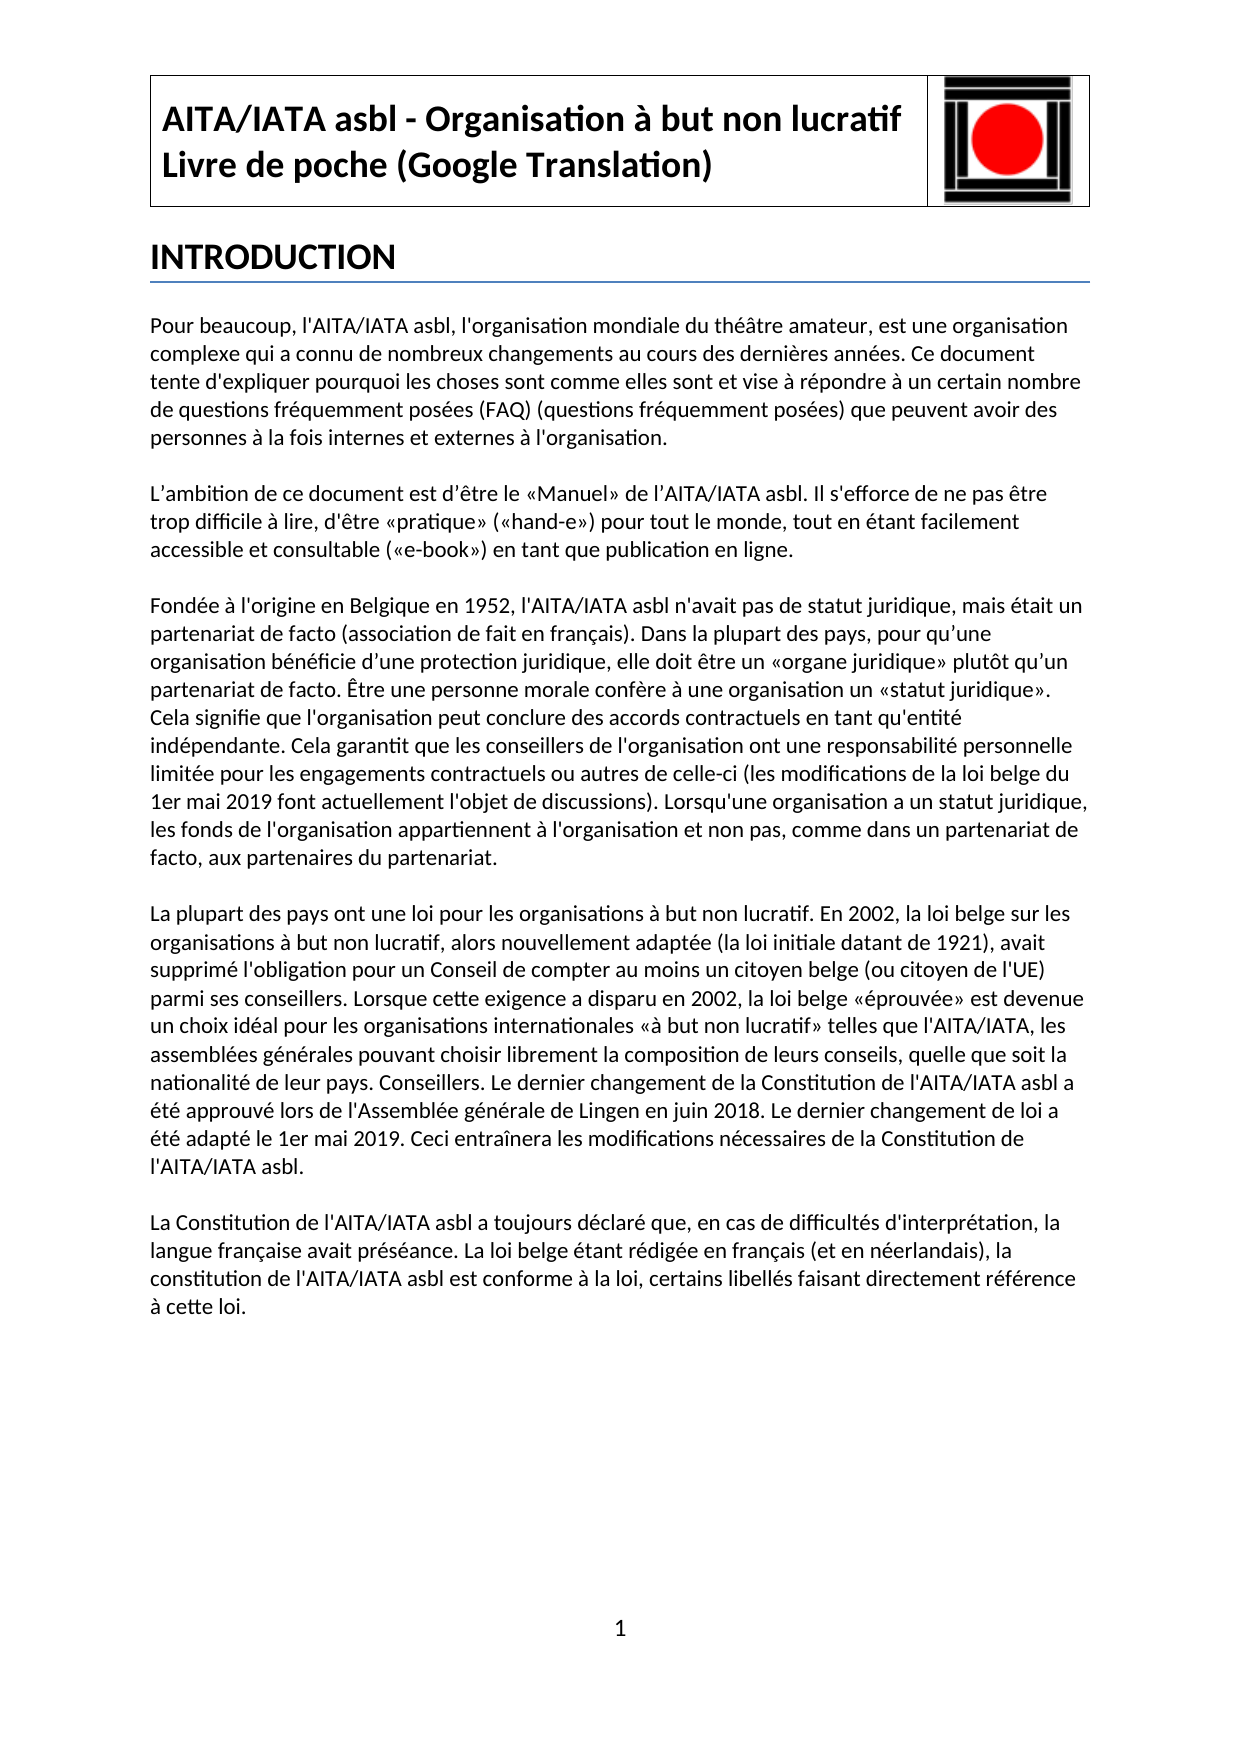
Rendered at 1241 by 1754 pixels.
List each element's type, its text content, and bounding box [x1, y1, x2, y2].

text INTRODUCTION [150, 233, 1090, 281]
text Fondée à l'origine en Belgique en 1952, l'AITA/IATA asbl n'avait pas de statut juridique, mais était un partenariat de facto (association de fait en français). Dans la plupart des pays, pour qu’une organisation bénéficie d’une protection juridique, elle doit être un «organe juridique» plutôt qu’un partenariat de facto. Être une personne morale confère à une organisation un «statut juridique». Cela signifie que l'organisation peut conclure des accords contractuels en tant qu'entité indépendante. Cela garantit que les conseillers de l'organisation ont une responsabilité personnelle limitée pour les engagements contractuels ou autres de celle-ci (les modifications de la loi belge du 1er mai 2019 font actuellement l'objet de discussions). Lorsqu'une organisation a un statut juridique, les fonds de l'organisation appartiennent à l'organisation et non pas, comme dans un partenariat de facto, aux partenaires du partenariat. [150, 591, 1090, 872]
text La plupart des pays ont une loi pour les organisations à but non lucratif. En 2002, la loi belge sur les organisations à but non lucratif, alors nouvellement adaptée (la loi initiale datant de 1921), avait supprimé l'obligation pour un Conseil de compter au moins un citoyen belge (ou citoyen de l'UE) parmi ses conseillers. Lorsque cette exigence a disparu en 2002, la loi belge «éprouvée» est devenue un choix idéal pour les organisations internationales «à but non lucratif» telles que l'AITA/IATA, les assemblées générales pouvant choisir librement la composition de leurs conseils, quelle que soit la nationalité de leur pays. Conseillers. Le dernier changement de la Constitution de l'AITA/IATA asbl a été approuvé lors de l'Assemblée générale de Lingen en juin 2018. Le dernier changement de loi a été adapté le 1er mai 2019. Ceci entraînera les modifications nécessaires de la Constitution de l'AITA/IATA asbl. [150, 899, 1090, 1180]
picture [943, 76, 1074, 206]
text La Constitution de l'AITA/IATA asbl a toujours déclaré que, en cas de difficultés d'interprétation, la langue française avait préséance. La loi belge étant rédigée en français (et en néerlandais), la constitution de l'AITA/IATA asbl est conforme à la loi, certains libellés faisant directement référence à cette loi. [150, 1208, 1090, 1320]
text L’ambition de ce document est d’être le «Manuel» de l’AITA/IATA asbl. Il s'efforce de ne pas être trop difficile à lire, d'être «pratique» («hand-e») pour tout le monde, tout en étant facilement accessible et consultable («e-book») en tant que publication en ligne. [150, 479, 1090, 563]
text Pour beaucoup, l'AITA/IATA asbl, l'organisation mondiale du théâtre amateur, est une organisation complexe qui a connu de nombreux changements au cours des dernières années. Ce document tente d'expliquer pourquoi les choses sont comme elles sont et vise à répondre à un certain nombre de questions fréquemment posées (FAQ) (questions fréquemment posées) que peuvent avoir des personnes à la fois internes et externes à l'organisation. [150, 311, 1090, 451]
